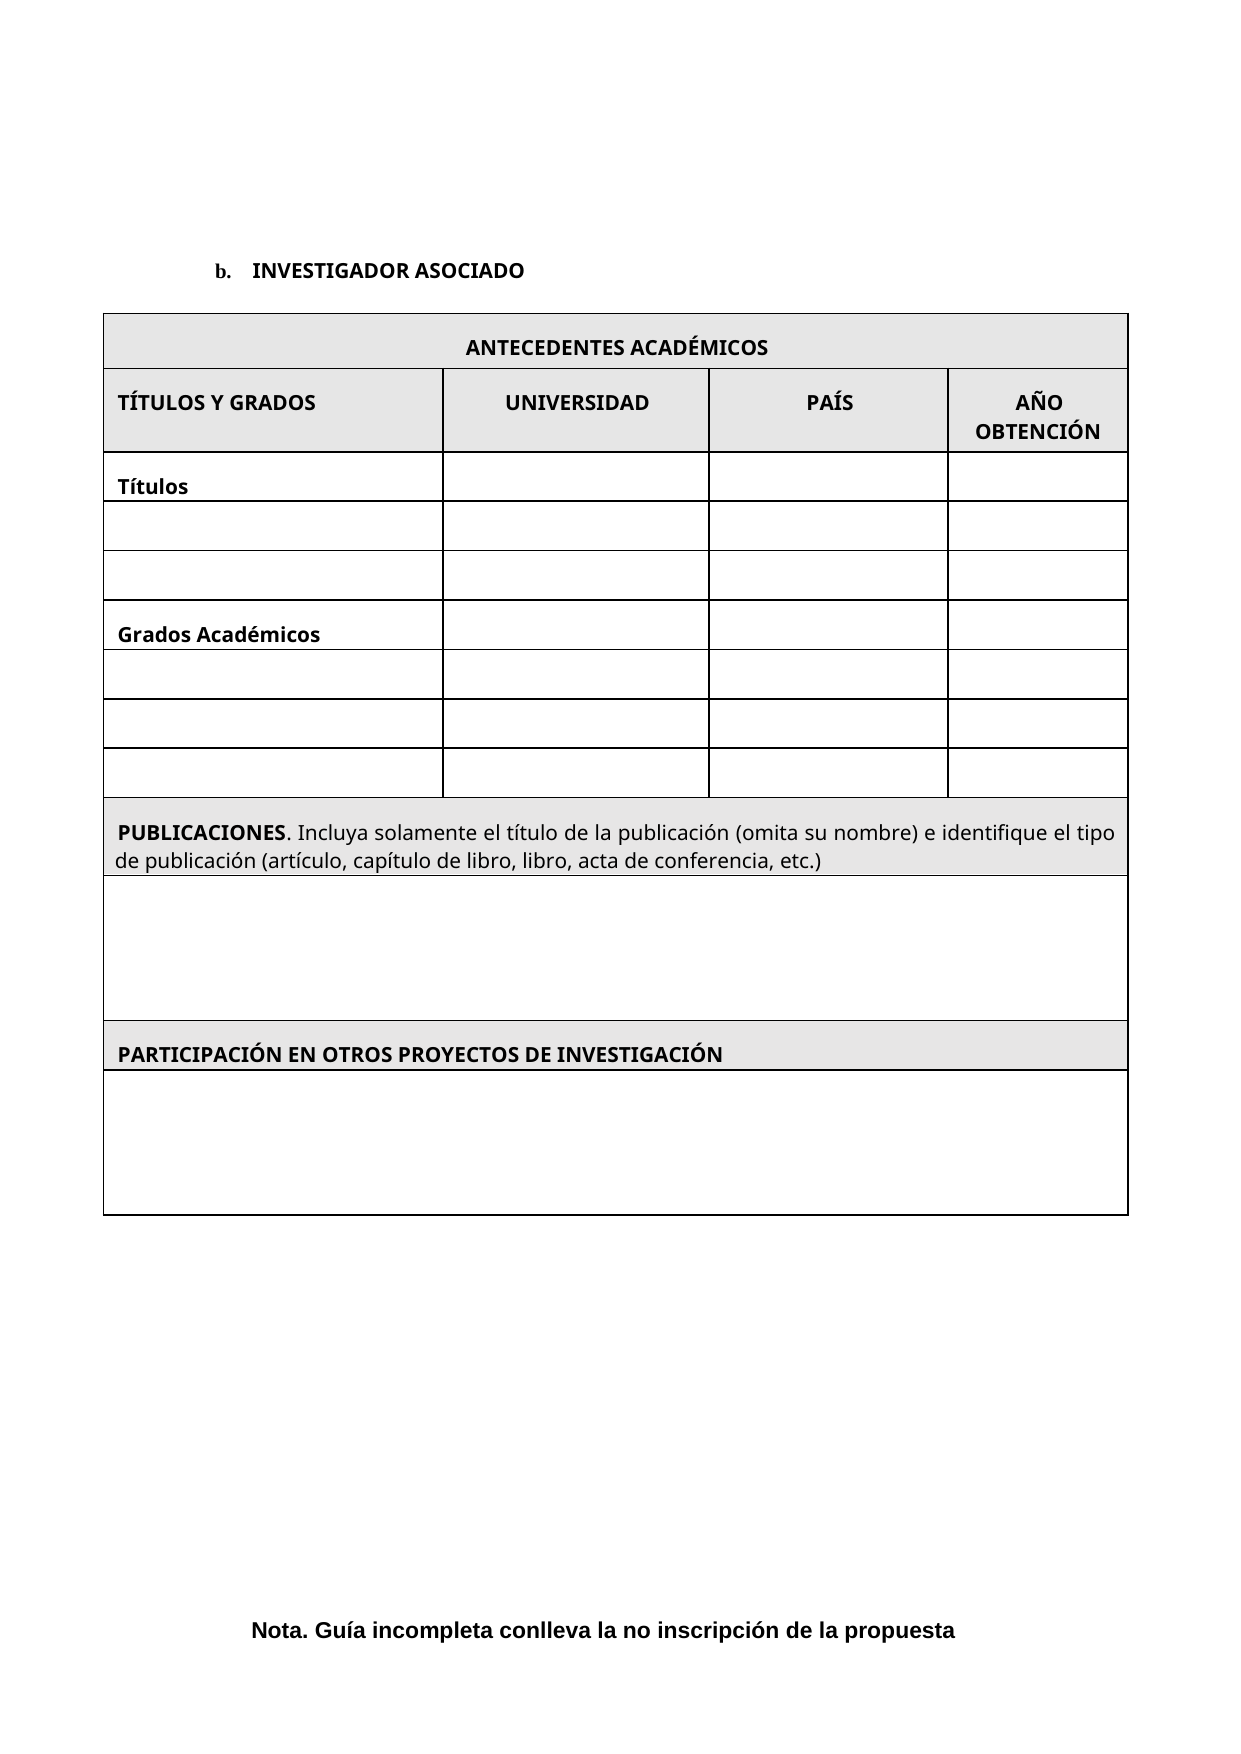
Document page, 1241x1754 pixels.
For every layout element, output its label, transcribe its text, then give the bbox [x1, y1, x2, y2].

table_cell [710, 601, 947, 648]
table_cell PUBLICACIONES. Incluya solamente el título de la publicación (omita su nombre) e identifique el tipo de publicación (artículo, capítulo de libro, libro, acta de conferencia, etc.) [104, 798, 1127, 874]
table_cell [710, 749, 947, 797]
table_cell Grados Académicos [104, 601, 442, 648]
table_cell [949, 749, 1127, 797]
table_cell [710, 453, 947, 500]
table_cell PARTICIPACIÓN EN OTROS PROYECTOS DE INVESTIGACIÓN [104, 1021, 1127, 1069]
table_cell [949, 700, 1127, 747]
table_cell [104, 650, 442, 698]
table_cell Títulos [104, 453, 442, 500]
table_cell [444, 650, 708, 698]
table_cell [104, 502, 442, 550]
table_cell [104, 1071, 1127, 1214]
list INVESTIGADOR ASOCIADO [215, 256, 1063, 284]
table_cell [710, 650, 947, 698]
table_cell [444, 551, 708, 599]
table_cell [104, 749, 442, 797]
table_cell [949, 650, 1127, 698]
table_cell [104, 876, 1127, 1019]
table_cell UNIVERSIDAD [444, 369, 708, 451]
table_cell [949, 502, 1127, 550]
table_cell [444, 453, 708, 500]
table_cell [949, 551, 1127, 599]
table_cell PAÍS [710, 369, 947, 451]
table_cell TÍTULOS Y GRADOS [104, 369, 442, 451]
table_cell [710, 502, 947, 550]
table_cell [444, 502, 708, 550]
table_cell [949, 601, 1127, 648]
table_cell [710, 551, 947, 599]
table_header ANTECEDENTES ACADÉMICOS [104, 314, 1127, 368]
table_cell AÑO OBTENCIÓN [949, 369, 1127, 451]
table_cell [444, 700, 708, 747]
table_cell [710, 700, 947, 747]
table_cell [949, 453, 1127, 500]
table_cell [104, 700, 442, 747]
table_cell [104, 551, 442, 599]
table_cell [444, 601, 708, 648]
table_cell [444, 749, 708, 797]
